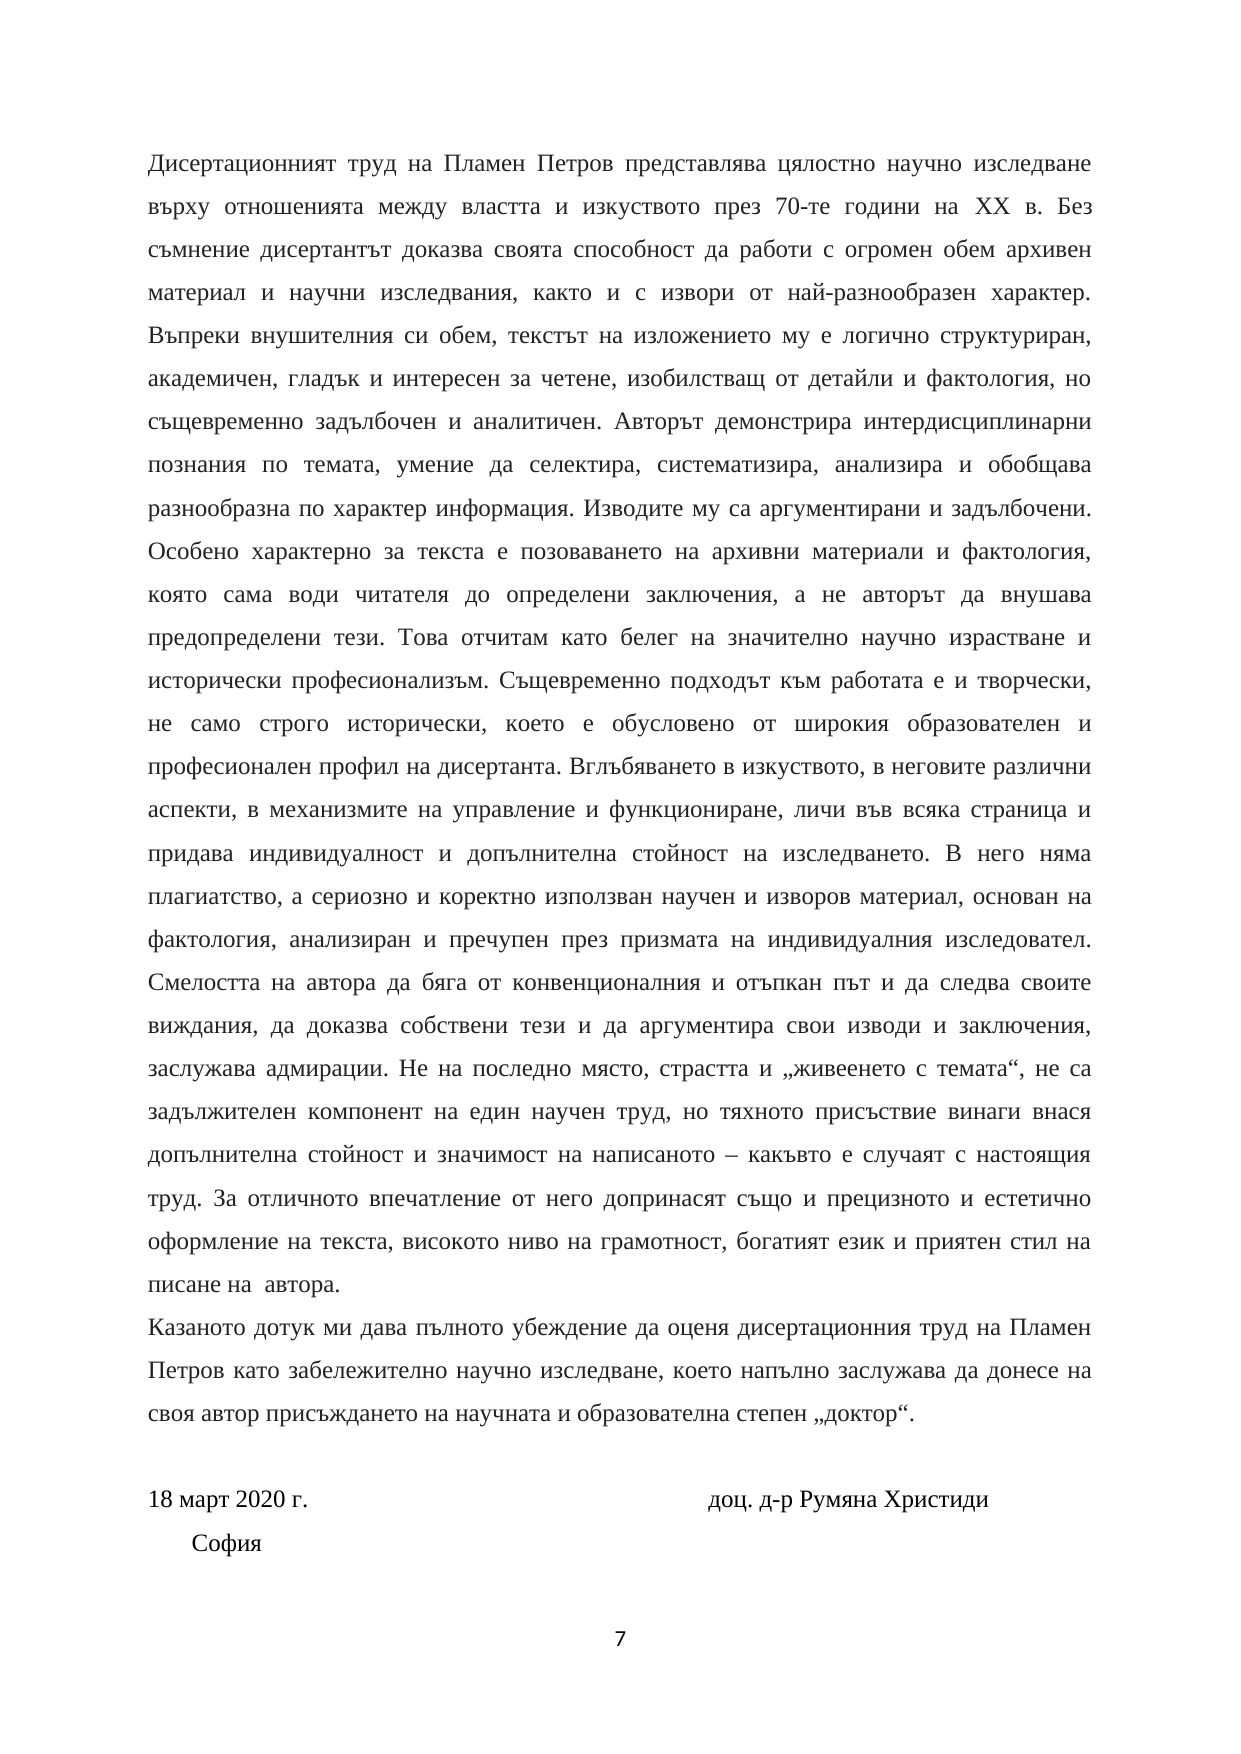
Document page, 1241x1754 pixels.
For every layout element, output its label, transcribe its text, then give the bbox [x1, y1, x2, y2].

text Казаното дотук ми дава пълното убеждение да оценя дисертационния труд на Пламен Петров като забележително научно изследване, което напълно заслужава да донесе на своя автор присъждането на научната и образователна степен „доктор“. [148, 1312, 1093, 1427]
text 18 март 2020 г. доц. д-р Румяна Христиди [148, 1484, 1093, 1513]
text София [148, 1528, 1093, 1556]
text Дисертационният труд на Пламен Петров представлява цялостно научно изследване върху отношенията между властта и изкуството през 70-те години на XX в. Без съмнение дисертантът доказва своята способност да работи с огромен обем архивен материал и научни изследвания, както и с извори от най-разнообразен характер. Въпреки внушителния си обем, текстът на изложението му е логично структуриран, академичен, гладък и интересен за четене, изобилстващ от детайли и фактология, но същевременно задълбочен и аналитичен. Авторът демонстрира интердисциплинарни познания по темата, умение да селектира, систематизира, анализира и обобщава разнообразна по характер информация. Изводите му са аргументирани и задълбочени. Особено характерно за текста е позоваването на архивни материали и фактология, която сама води читателя до определени заключения, а не авторът да внушава предопределени тези. Това отчитам като белег на значително научно израстване и исторически професионализъм. Същевременно подходът към работата е и творчески, не само строго исторически, което е обусловено от широкия образователен и професионален профил на дисертанта. Вглъбяването в изкуството, в неговите различни аспекти, в механизмите на управление и функциониране, личи във всяка страница и придава индивидуалност и допълнителна стойност на изследването. В него няма плагиатство, а сериозно и коректно използван научен и изворов материал, основан на фактология, анализиран и пречупен през призмата на индивидуалния изследовател. Смелостта на автора да бяга от конвенционалния и отъпкан път и да следва своите виждания, да доказва собствени тези и да аргументира свои изводи и заключения, заслужава адмирации. Не на последно място, страстта и „живеенето с темата“, не са задължителен компонент на един научен труд, но тяхното присъствие винаги внася допълнителна стойност и значимост на написаното – какъвто е случаят с настоящия труд. За отличното впечатление от него допринасят също и прецизното и естетично оформление на текста, високото ниво на грамотност, богатият език и приятен стил на писане на автора. [148, 148, 1093, 1298]
